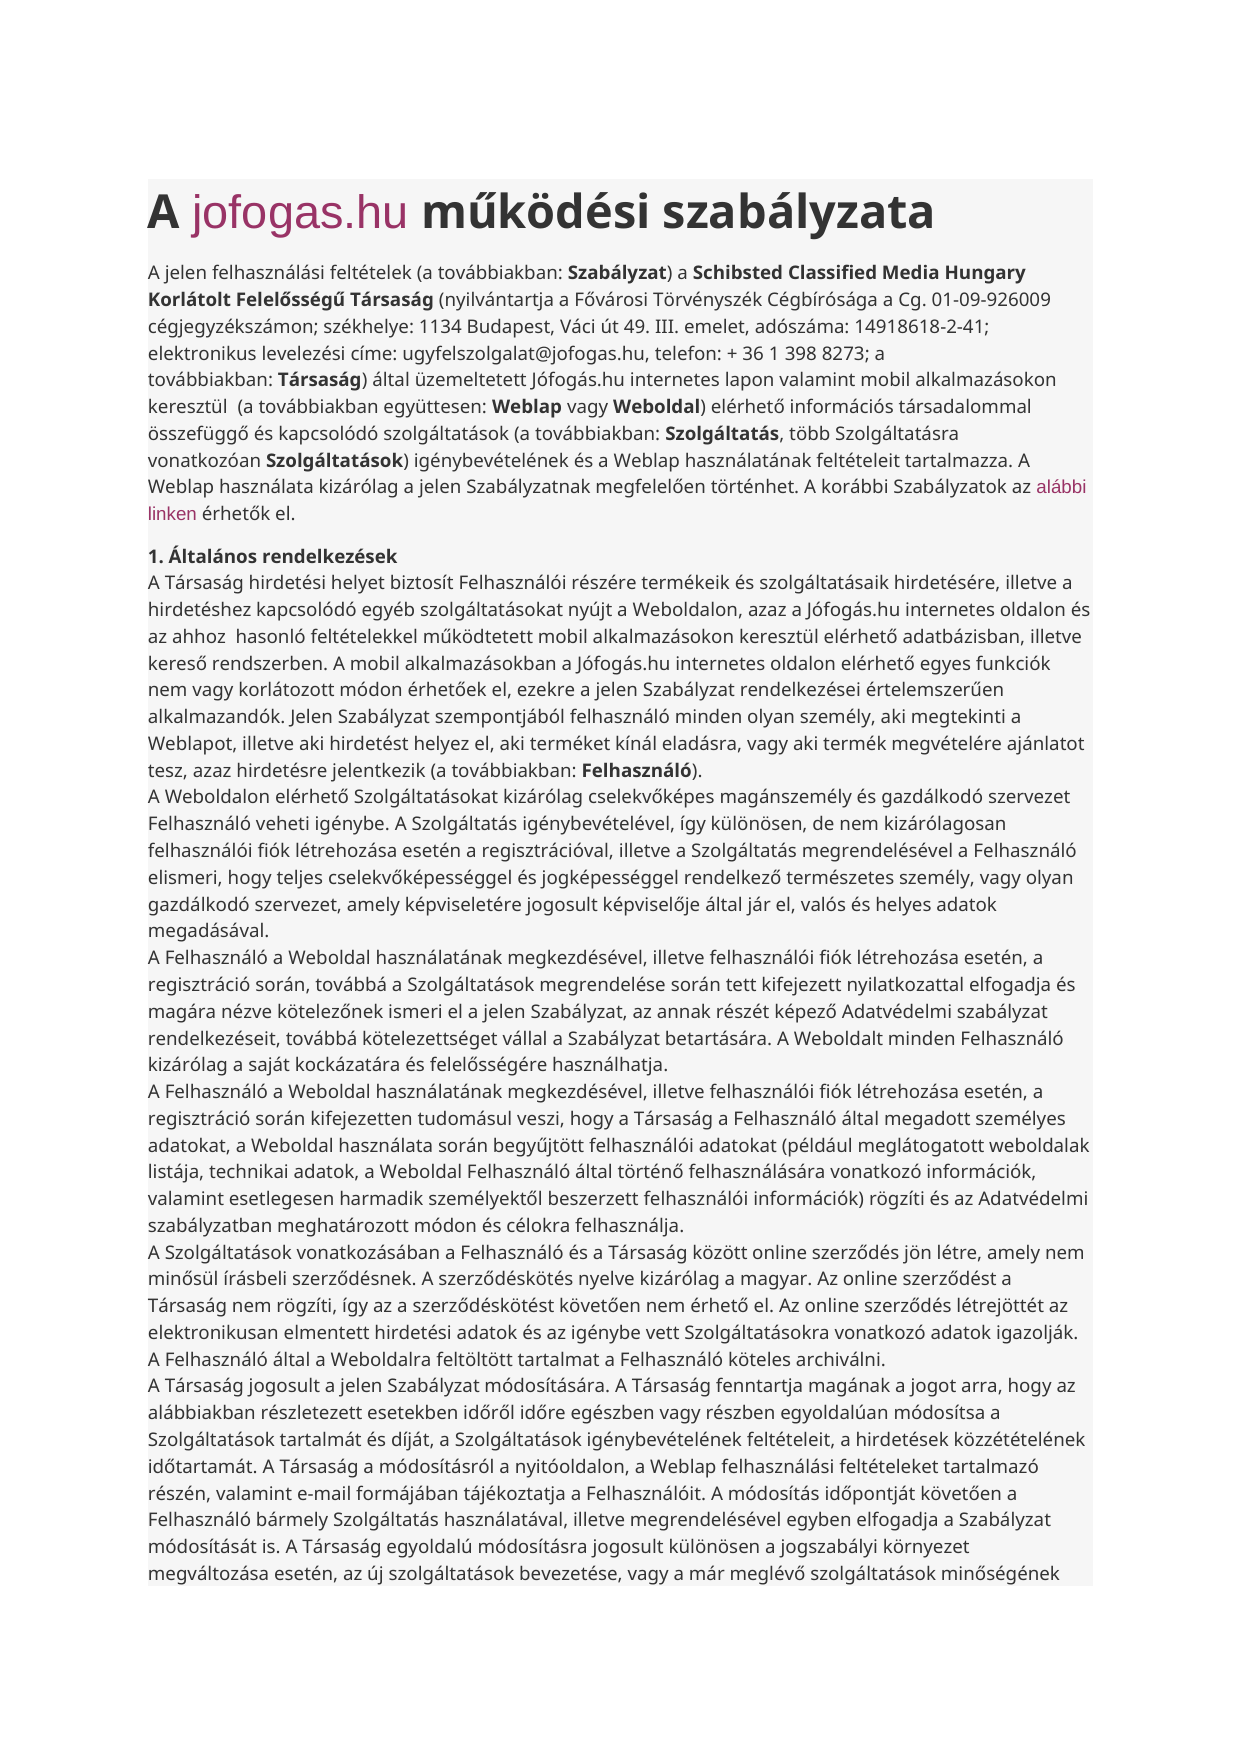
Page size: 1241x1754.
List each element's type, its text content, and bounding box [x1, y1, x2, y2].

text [148, 1077, 1093, 1586]
text A jelen felhasználási feltételek (a továbbiakban: Szabályzat) a Schibsted Classified Media Hungary Korlátolt Felelősségű Társaság (nyilvántartja a Fővárosi Törvényszék Cégbírósága a Cg. 01-09-926009 cégjegyzékszámon; székhelye: 1134 Budapest, Váci út 49. III. emelet, adószáma: 14918618-2-41; elektronikus levelezési címe: ugyfelszolgalat@jofogas.hu, telefon: + 36 1 398 8273; a továbbiakban: Társaság) által üzemeltetett Jófogás.hu internetes lapon valamint mobil alkalmazásokon keresztül (a továbbiakban együttesen: Weblap vagy Weboldal) elérhető információs társadalommal összefüggő és kapcsolódó szolgáltatások (a továbbiakban: Szolgáltatás, több Szolgáltatásra vonatkozóan Szolgáltatások) igénybevételének és a Weblap használatának feltételeit tartalmazza. A Weblap használata kizárólag a jelen Szabályzatnak megfelelően történhet. A korábbi Szabályzatok az alábbi linken érhetők el. [148, 258, 1093, 526]
text A Felhasználó a Weboldal használatának megkezdésével, illetve felhasználói fiók létrehozása esetén, a regisztráció során, továbbá a Szolgáltatások megrendelése során tett kifejezett nyilatkozattal elfogadja és magára nézve kötelezőnek ismeri el a jelen Szabályzat, az annak részét képező Adatvédelmi szabályzat rendelkezéseit, továbbá kötelezettséget vállal a Szabályzat betartására. A Weboldalt minden Felhasználó kizárólag a saját kockázatára és felelősségére használhatja. [148, 943, 1093, 1077]
text A Weboldalon elérhető Szolgáltatásokat kizárólag cselekvőképes magánszemély és gazdálkodó szervezet Felhasználó veheti igénybe. A Szolgáltatás igénybevételével, így különösen, de nem kizárólagosan felhasználói fiók létrehozása esetén a regisztrációval, illetve a Szolgáltatás megrendelésével a Felhasználó elismeri, hogy teljes cselekvőképességgel és jogképességgel rendelkező természetes személy, vagy olyan gazdálkodó szervezet, amely képviseletére jogosult képviselője által jár el, valós és helyes adatok megadásával. [148, 783, 1093, 943]
text A jofogas.hu működési szabályzata [148, 179, 1093, 243]
text 1. Általános rendelkezések [148, 542, 1093, 568]
text A Társaság hirdetési helyet biztosít Felhasználói részére termékeik és szolgáltatásaik hirdetésére, illetve a hirdetéshez kapcsolódó egyéb szolgáltatásokat nyújt a Weboldalon, azaz a Jófogás.hu internetes oldalon és az ahhoz hasonló feltételekkel működtetett mobil alkalmazásokon keresztül elérhető adatbázisban, illetve kereső rendszerben. A mobil alkalmazásokban a Jófogás.hu internetes oldalon elérhető egyes funkciók nem vagy korlátozott módon érhetőek el, ezekre a jelen Szabályzat rendelkezései értelemszerűen alkalmazandók. Jelen Szabályzat szempontjából felhasználó minden olyan személy, aki megtekinti a Weblapot, illetve aki hirdetést helyez el, aki terméket kínál eladásra, vagy aki termék megvételére ajánlatot tesz, azaz hirdetésre jelentkezik (a továbbiakban: Felhasználó). [148, 568, 1093, 783]
